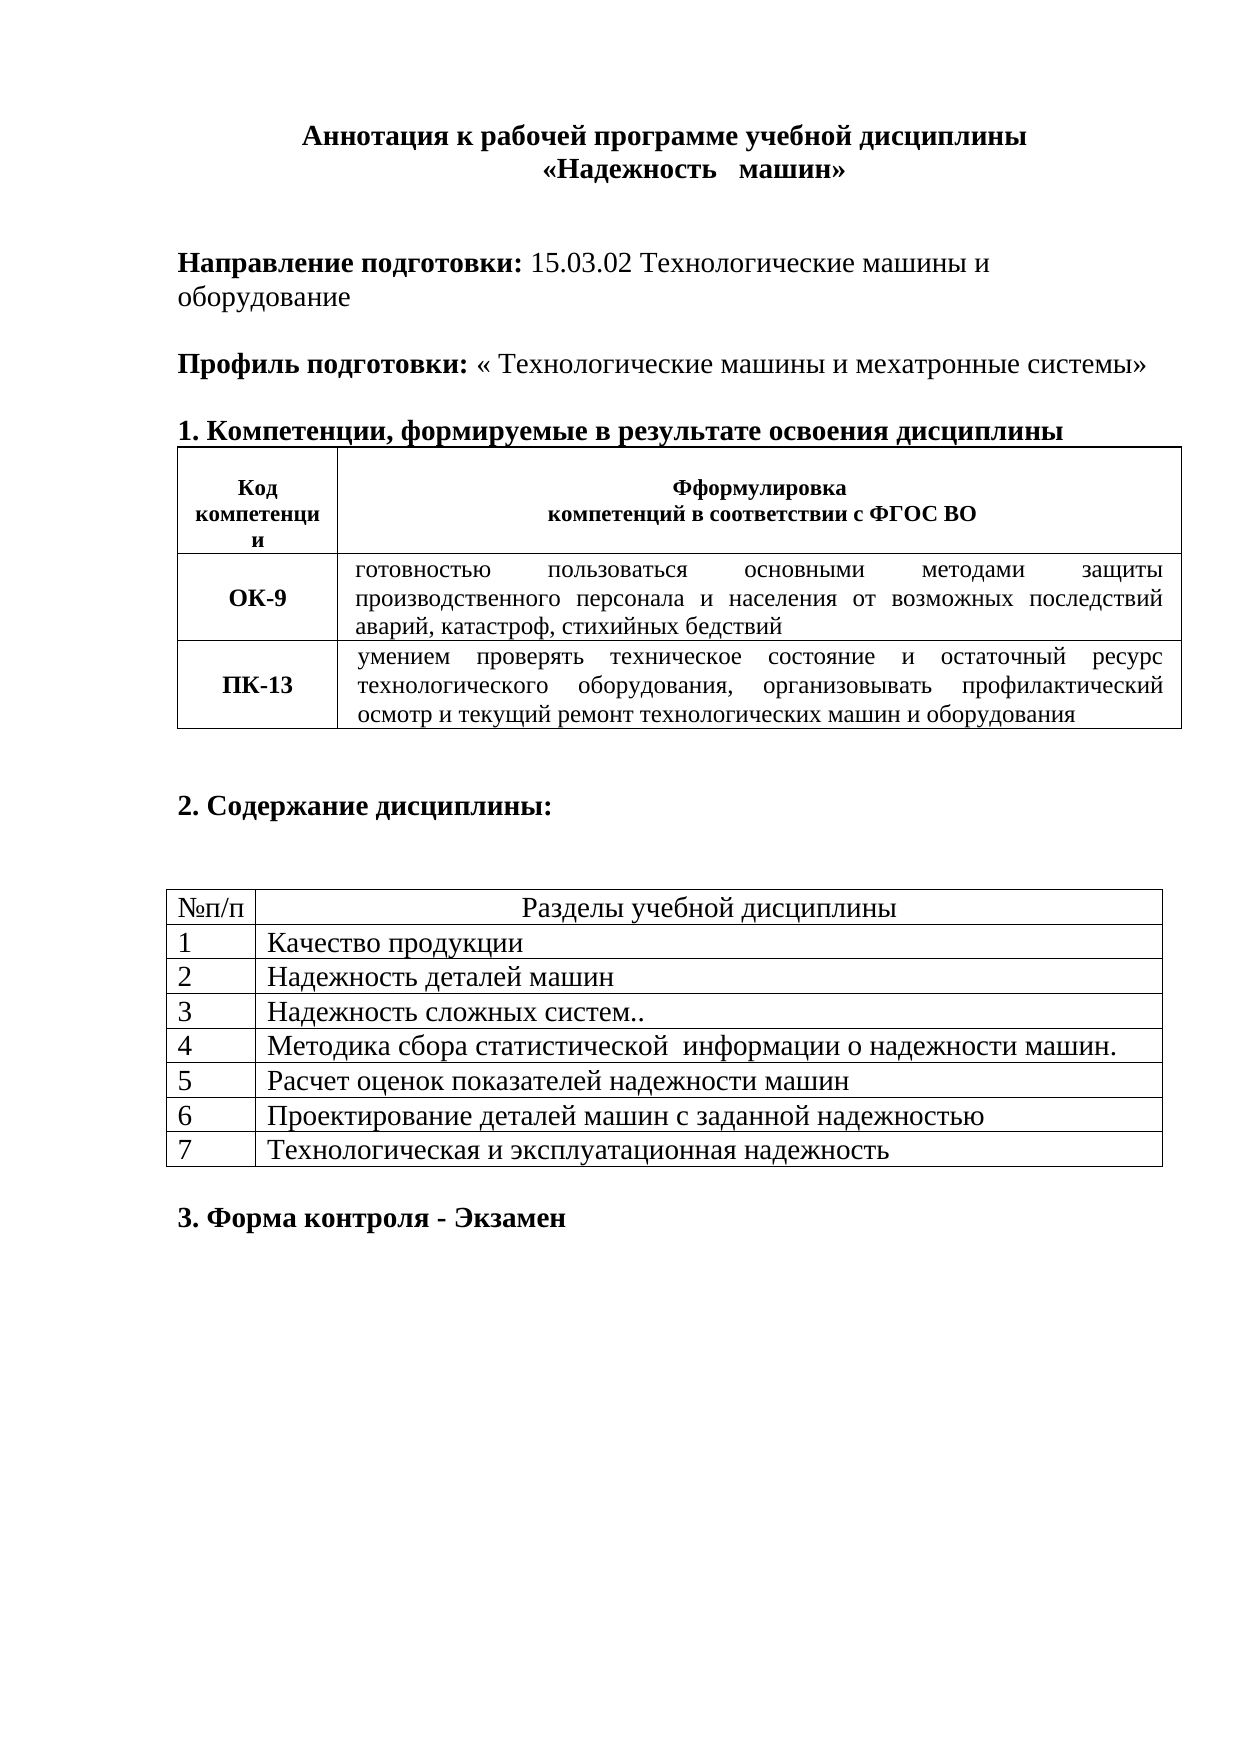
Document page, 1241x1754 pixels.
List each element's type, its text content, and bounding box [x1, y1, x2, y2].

table_cell готовностью пользоваться основными методами защиты производственного персонала и населения от возможных последствий аварий, катастроф, стихийных бедствий [338, 554, 1181, 640]
table_cell Технологическая и эксплуатационная надежность [256, 1132, 1162, 1166]
table_cell Надежность сложных систем.. [256, 994, 1162, 1027]
text Профиль подготовки: « Технологические машины и мехатронные системы» [177, 346, 1152, 379]
table_header Разделы учебной дисциплины [256, 890, 1162, 924]
table_header Фформулировка компетенций в соответствии с ФГОС ВО [338, 448, 1181, 553]
text 1. Компетенции, формируемые в результате освоения дисциплины [177, 413, 1152, 446]
table_cell 3 [167, 994, 255, 1027]
table_header №п/п [167, 890, 255, 924]
table_header Код компетенции [178, 448, 337, 553]
text 3. Форма контроля - Экзамен [177, 1200, 1152, 1234]
table_cell Расчет оценок показателей надежности машин [256, 1063, 1162, 1097]
table_cell 2 [167, 959, 255, 993]
table_cell 6 [167, 1098, 255, 1131]
table_cell ОК-9 [178, 554, 337, 640]
table_cell ПК-13 [178, 641, 337, 727]
table_cell Проектирование деталей машин с заданной надежностью [256, 1098, 1162, 1131]
table_cell 7 [167, 1132, 255, 1166]
table_cell 1 [167, 925, 255, 958]
table_cell 4 [167, 1029, 255, 1062]
table_cell Методика сбора статистической информации о надежности машин. [256, 1029, 1162, 1062]
table_cell Надежность деталей машин [256, 959, 1162, 993]
table_cell Качество продукции [256, 925, 1162, 958]
table_cell умением проверять техническое состояние и остаточный ресурс технологического оборудования, организовывать профилактический осмотр и текущий ремонт технологических машин и оборудования [338, 641, 1181, 727]
text Направление подготовки: 15.03.02 Технологические машины и оборудование [177, 245, 1152, 312]
text «Надежность машин» [177, 152, 1152, 185]
text 2. Содержание дисциплины: [177, 788, 1152, 822]
table_cell 5 [167, 1063, 255, 1097]
text Аннотация к рабочей программе учебной дисциплины [177, 118, 1152, 152]
